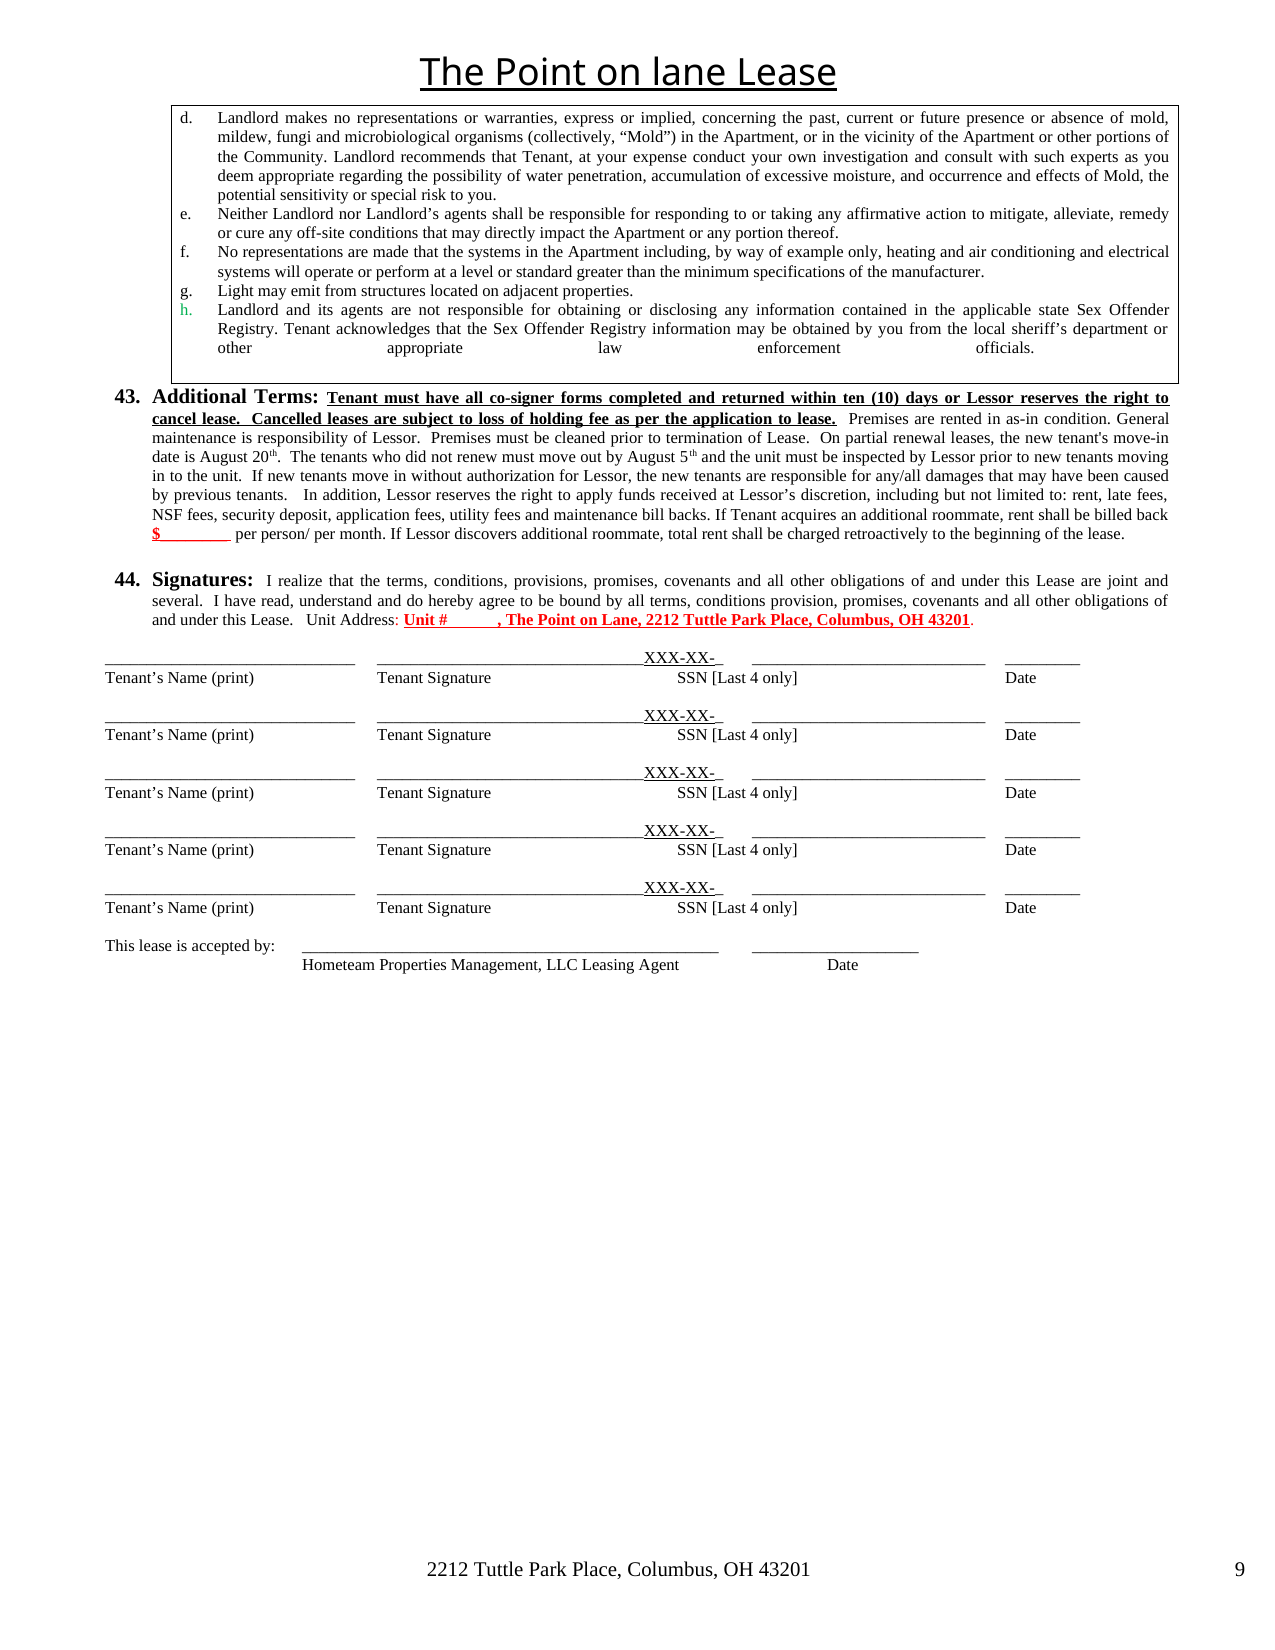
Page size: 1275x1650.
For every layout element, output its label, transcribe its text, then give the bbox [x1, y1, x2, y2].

list Additional Terms: Tenant must have all co-signer forms completed and returned within ten (10) days or Lessor reserves the right to cancel lease. Cancelled leases are subject to loss of holding fee as per the application to lease. Premises are rented in as-in condition. General maintenance is responsibility of Lessor. Premises must be cleaned prior to termination of Lease. On partial renewal leases, the new tenant's move-in date is August 20th. The tenants who did not renew must move out by August 5th and the unit must be inspected by Lessor prior to new tenants moving in to the unit. If new tenants move in without authorization for Lessor, the new tenants are responsible for any/all damages that may have been caused by previous tenants. In addition, Lessor reserves the right to apply funds received at Lessor’s discretion, including but not limited to: rent, late fees, NSF fees, security deposit, application fees, utility fees and maintenance bill backs. If Tenant acquires an additional roommate, rent shall be billed back $________ per person/ per month. If Lessor discovers additional roommate, total rent shall be charged retroactively to the beginning of the lease. [114, 384, 1170, 543]
text Tenant’s Name (print) Tenant Signature SSN [Last 4 only] Date [105, 897, 1170, 917]
text ______________________________ ________________________________XXX-XX-_ ____________________________ _________ [105, 706, 1170, 725]
list Light may emit from structures located on adjacent properties. [172, 277, 1178, 297]
text Tenant’s Name (print) Tenant Signature SSN [Last 4 only] Date [105, 725, 1170, 744]
text This lease is accepted by: __________________________________________________ ____________________ [105, 936, 1170, 955]
text Tenant’s Name (print) Tenant Signature SSN [Last 4 only] Date [105, 667, 1170, 687]
list No representations are made that the systems in the Apartment including, by way of example only, heating and air conditioning and electrical systems will operate or perform at a level or standard greater than the minimum specifications of the manufacturer. [172, 239, 1178, 277]
text ______________________________ ________________________________XXX-XX-_ ____________________________ _________ [105, 648, 1170, 667]
text Tenant’s Name (print) Tenant Signature SSN [Last 4 only] Date [105, 840, 1170, 859]
text ______________________________ ________________________________XXX-XX-_ ____________________________ _________ [105, 763, 1170, 782]
text ______________________________ ________________________________XXX-XX-_ ____________________________ _________ [105, 821, 1170, 840]
text Tenant’s Name (print) Tenant Signature SSN [Last 4 only] Date [105, 782, 1170, 802]
list Neither Landlord nor Landlord’s agents shall be responsible for responding to or taking any affirmative action to mitigate, alleviate, remedy or cure any off-site conditions that may directly impact the Apartment or any portion thereof. [172, 201, 1178, 239]
list Landlord and its agents are not responsible for obtaining or disclosing any information contained in the applicable state Sex Offender Registry. Tenant acknowledges that the Sex Offender Registry information may be obtained by you from the local sheriff’s department or other appropriate law enforcement officials. [172, 297, 1178, 383]
text ______________________________ ________________________________XXX-XX-_ ____________________________ _________ [105, 878, 1170, 897]
list Signatures: I realize that the terms, conditions, provisions, promises, covenants and all other obligations of and under this Lease are joint and several. I have read, understand and do hereby agree to be bound by all terms, conditions provision, promises, covenants and all other obligations of and under this Lease. Unit Address: Unit # , The Point on Lane, 2212 Tuttle Park Place, Columbus, OH 43201. [114, 567, 1170, 629]
list Landlord makes no representations or warranties, express or implied, concerning the past, current or future presence or absence of mold, mildew, fungi and microbiological organisms (collectively, “Mold”) in the Apartment, or in the vicinity of the Apartment or other portions of the Community. Landlord recommends that Tenant, at your expense conduct your own investigation and consult with such experts as you deem appropriate regarding the possibility of water penetration, accumulation of excessive moisture, and occurrence and effects of Mold, the potential sensitivity or special risk to you. [172, 106, 1178, 201]
text Hometeam Properties Management, LLC Leasing Agent Date [105, 955, 1170, 974]
